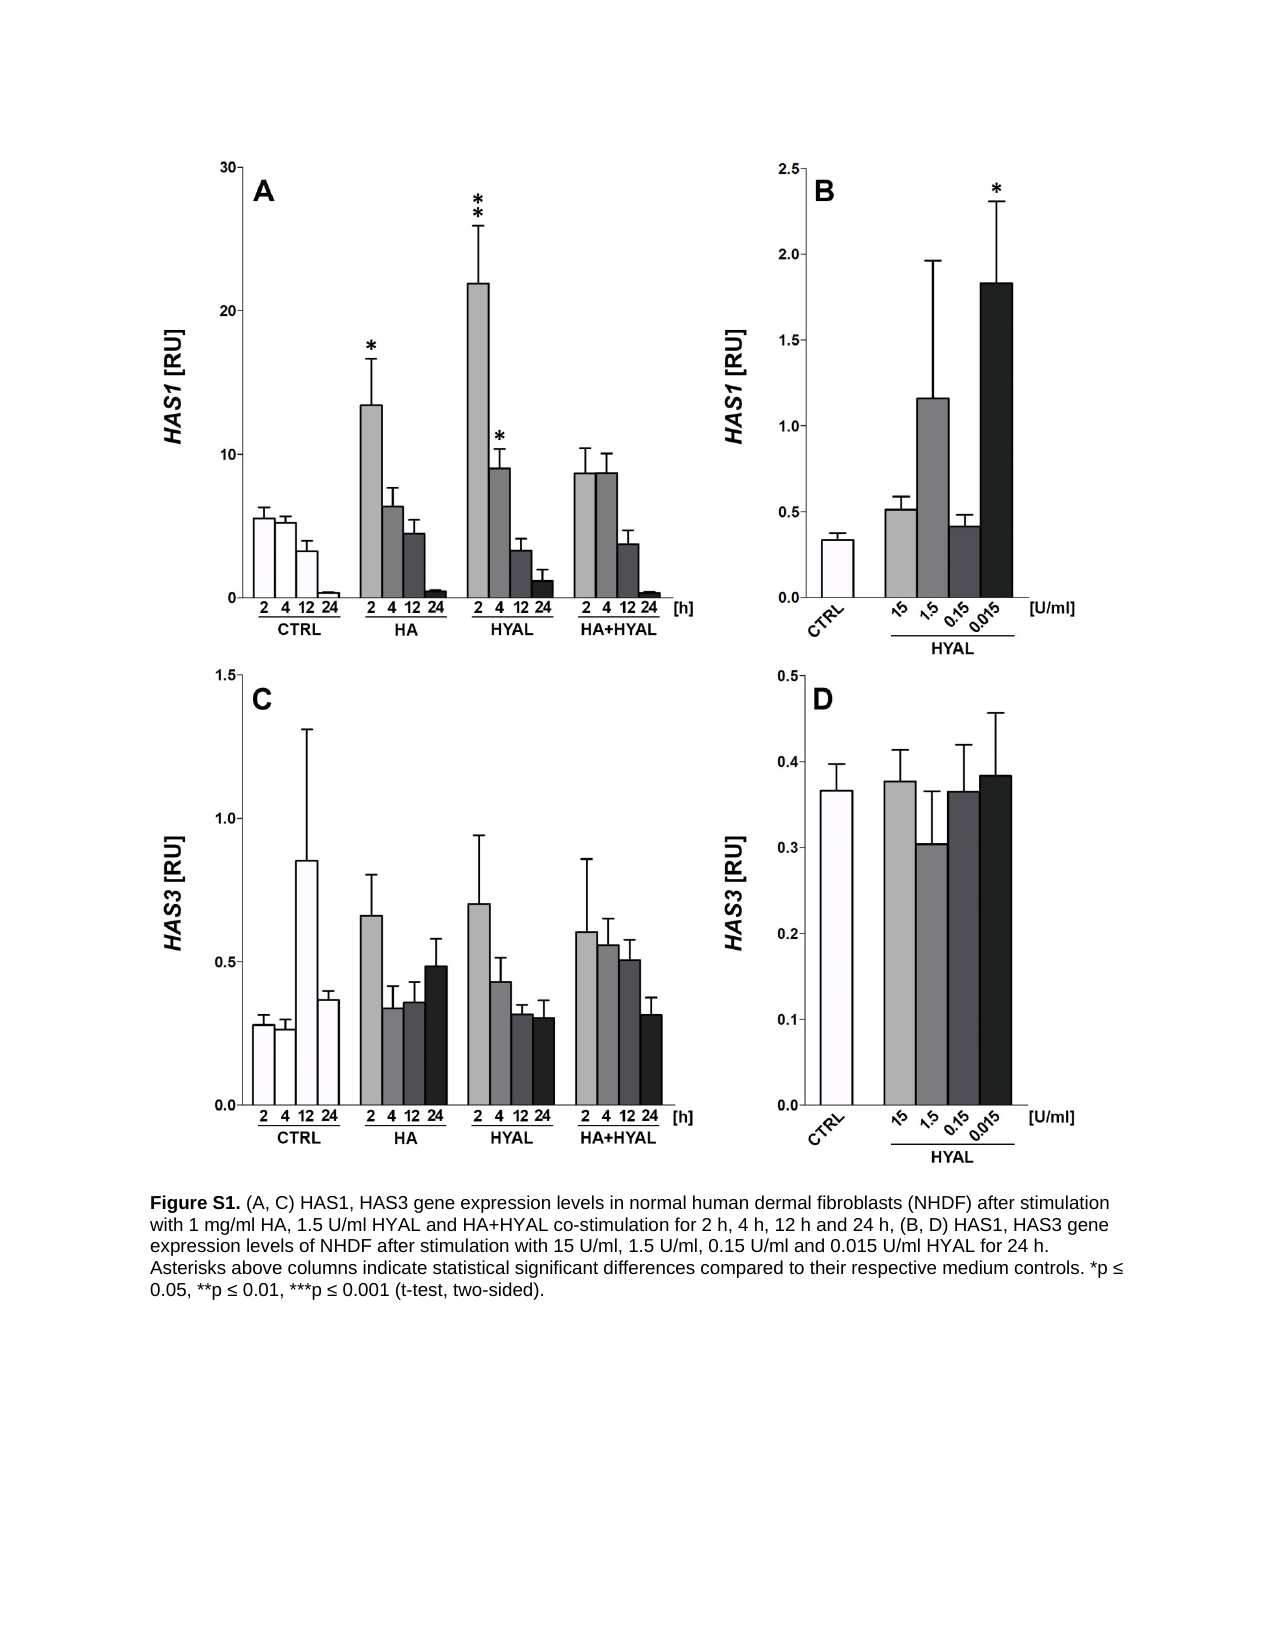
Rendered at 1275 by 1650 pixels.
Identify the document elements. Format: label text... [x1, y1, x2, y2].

picture [150, 150, 1096, 1192]
